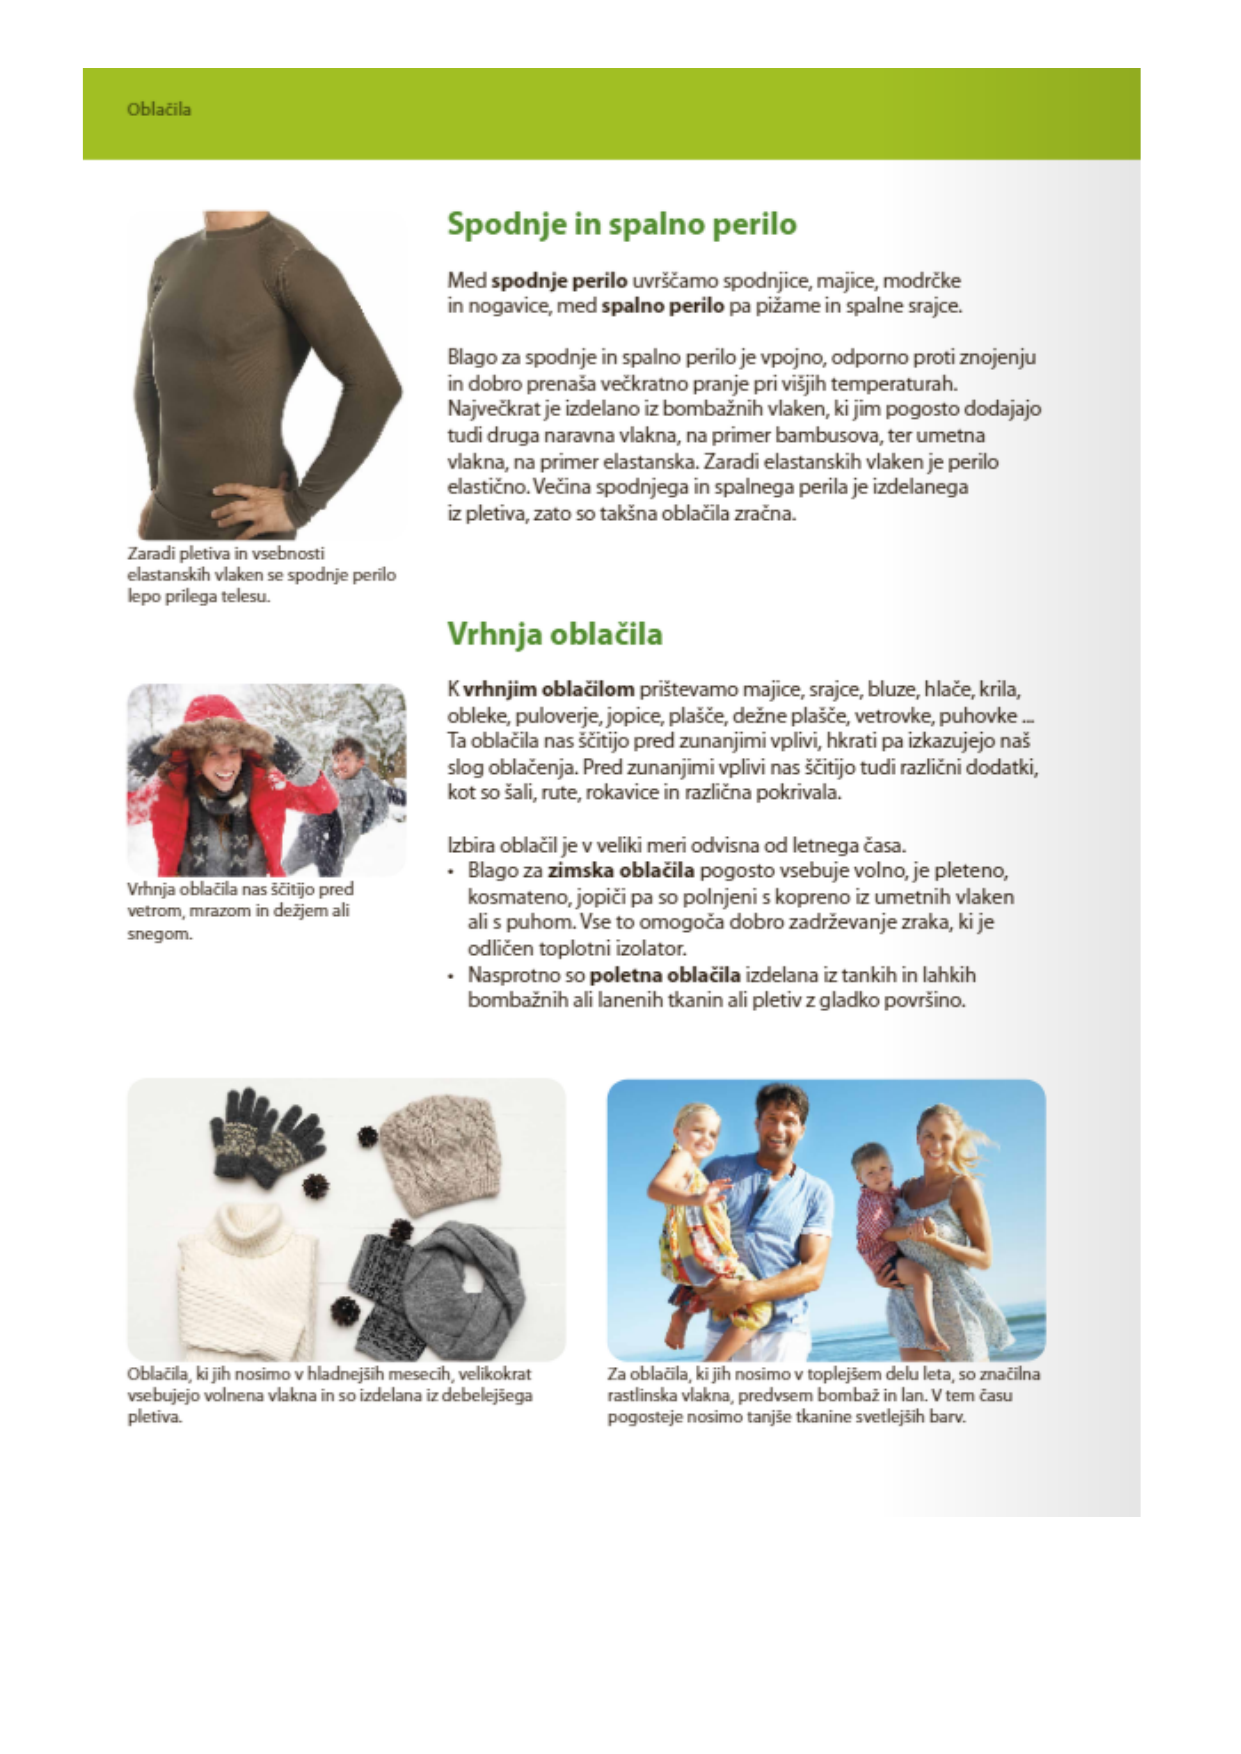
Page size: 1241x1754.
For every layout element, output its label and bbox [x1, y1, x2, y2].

picture [82, 68, 1141, 1517]
